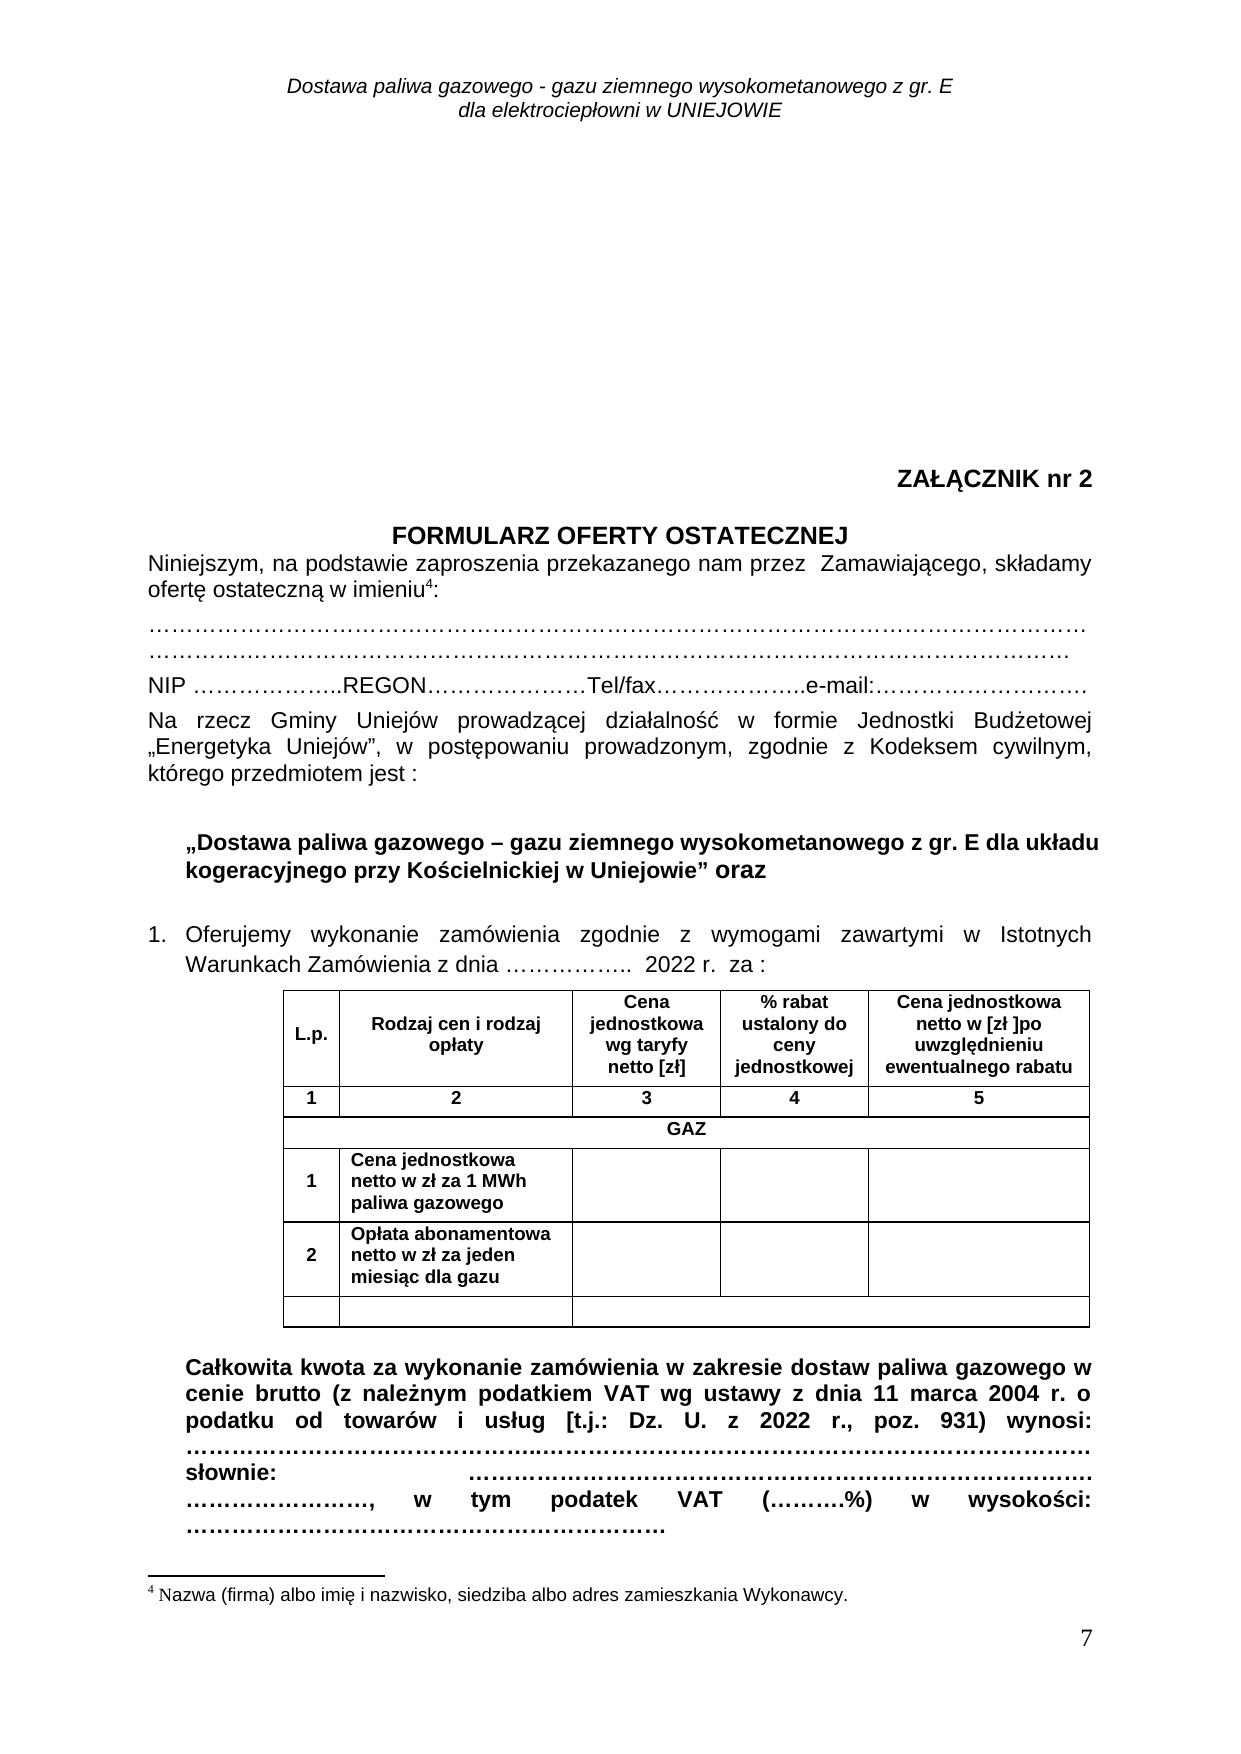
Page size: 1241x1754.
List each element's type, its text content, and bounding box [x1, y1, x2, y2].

table_cell [573, 1149, 720, 1221]
table_cell [721, 1149, 868, 1221]
table_cell 3 [573, 1087, 720, 1116]
text NIP ………………..REGON…………………Tel/fax………………..e-mail:………………………. [148, 672, 1093, 698]
table_cell Opłata abonamentowa netto w zł za jeden miesiąc dla gazu [340, 1223, 572, 1296]
table_header L.p. [284, 991, 339, 1086]
table_cell 2 [340, 1087, 572, 1116]
table_header Cena jednostkowa netto w [zł ]po uwzględnieniu ewentualnego rabatu [869, 991, 1089, 1086]
table_cell [573, 1223, 720, 1296]
text Niniejszym, na podstawie zaproszenia przekazanego nam przez Zamawiającego, składamy ofertę ostateczną w imieniu: [148, 550, 1093, 603]
table_cell 1 [284, 1149, 339, 1221]
table_cell [340, 1297, 572, 1326]
text „Dostawa paliwa gazowego – gazu ziemnego wysokometanowego z gr. E dla układu kogeracyjnego przy Kościelnickiej w Uniejowie” oraz [185, 829, 1123, 884]
list Całkowita kwota za wykonanie zamówienia w zakresie dostaw paliwa gazowego w cenie brutto (z należnym podatkiem VAT wg ustawy z dnia 11 marca 2004 r. o podatku od towarów i usług [t.j.: Dz. U. z 2022 r., poz. 931) wynosi: ………………………………………..………………………………………………………………słownie: ……………………………………………………………………….……………………, w tym podatek VAT (……….%) w wysokości: ……………………………………………………… [185, 1354, 1093, 1538]
table_header Cena jednostkowa wg taryfy netto [zł] [573, 991, 720, 1086]
table_cell Cena jednostkowa netto w zł za 1 MWh paliwa gazowego [340, 1149, 572, 1221]
table_header Rodzaj cen i rodzaj opłaty [340, 991, 572, 1086]
text ……………………………………………………………………………………………………………………….……………………………………………………………………………………………… [148, 611, 1093, 664]
list Oferujemy wykonanie zamówienia zgodnie z wymogami zawartymi w Istotnych Warunkach Zamówienia z dnia …………….. 2022 r. za : [148, 921, 1093, 978]
table_cell 2 [284, 1223, 339, 1296]
text FORMULARZ OFERTY OSTATECZNEJ [148, 521, 1093, 550]
table_cell [869, 1223, 1089, 1296]
table_header % rabat ustalony do ceny jednostkowej [721, 991, 868, 1086]
table_cell [869, 1149, 1089, 1221]
table_cell 1 [284, 1087, 339, 1116]
table_cell GAZ [284, 1118, 1089, 1147]
text Na rzecz Gminy Uniejów prowadzącej działalność w formie Jednostki Budżetowej „Energetyka Uniejów”, w postępowaniu prowadzonym, zgodnie z Kodeksem cywilnym, którego przedmiotem jest : [148, 707, 1093, 786]
table_cell [721, 1223, 868, 1296]
table_cell [573, 1297, 1089, 1326]
table_cell 5 [869, 1087, 1089, 1116]
table_cell 4 [721, 1087, 868, 1116]
table_cell [284, 1297, 339, 1326]
text ZAŁĄCZNIK nr 2 [148, 464, 1093, 493]
